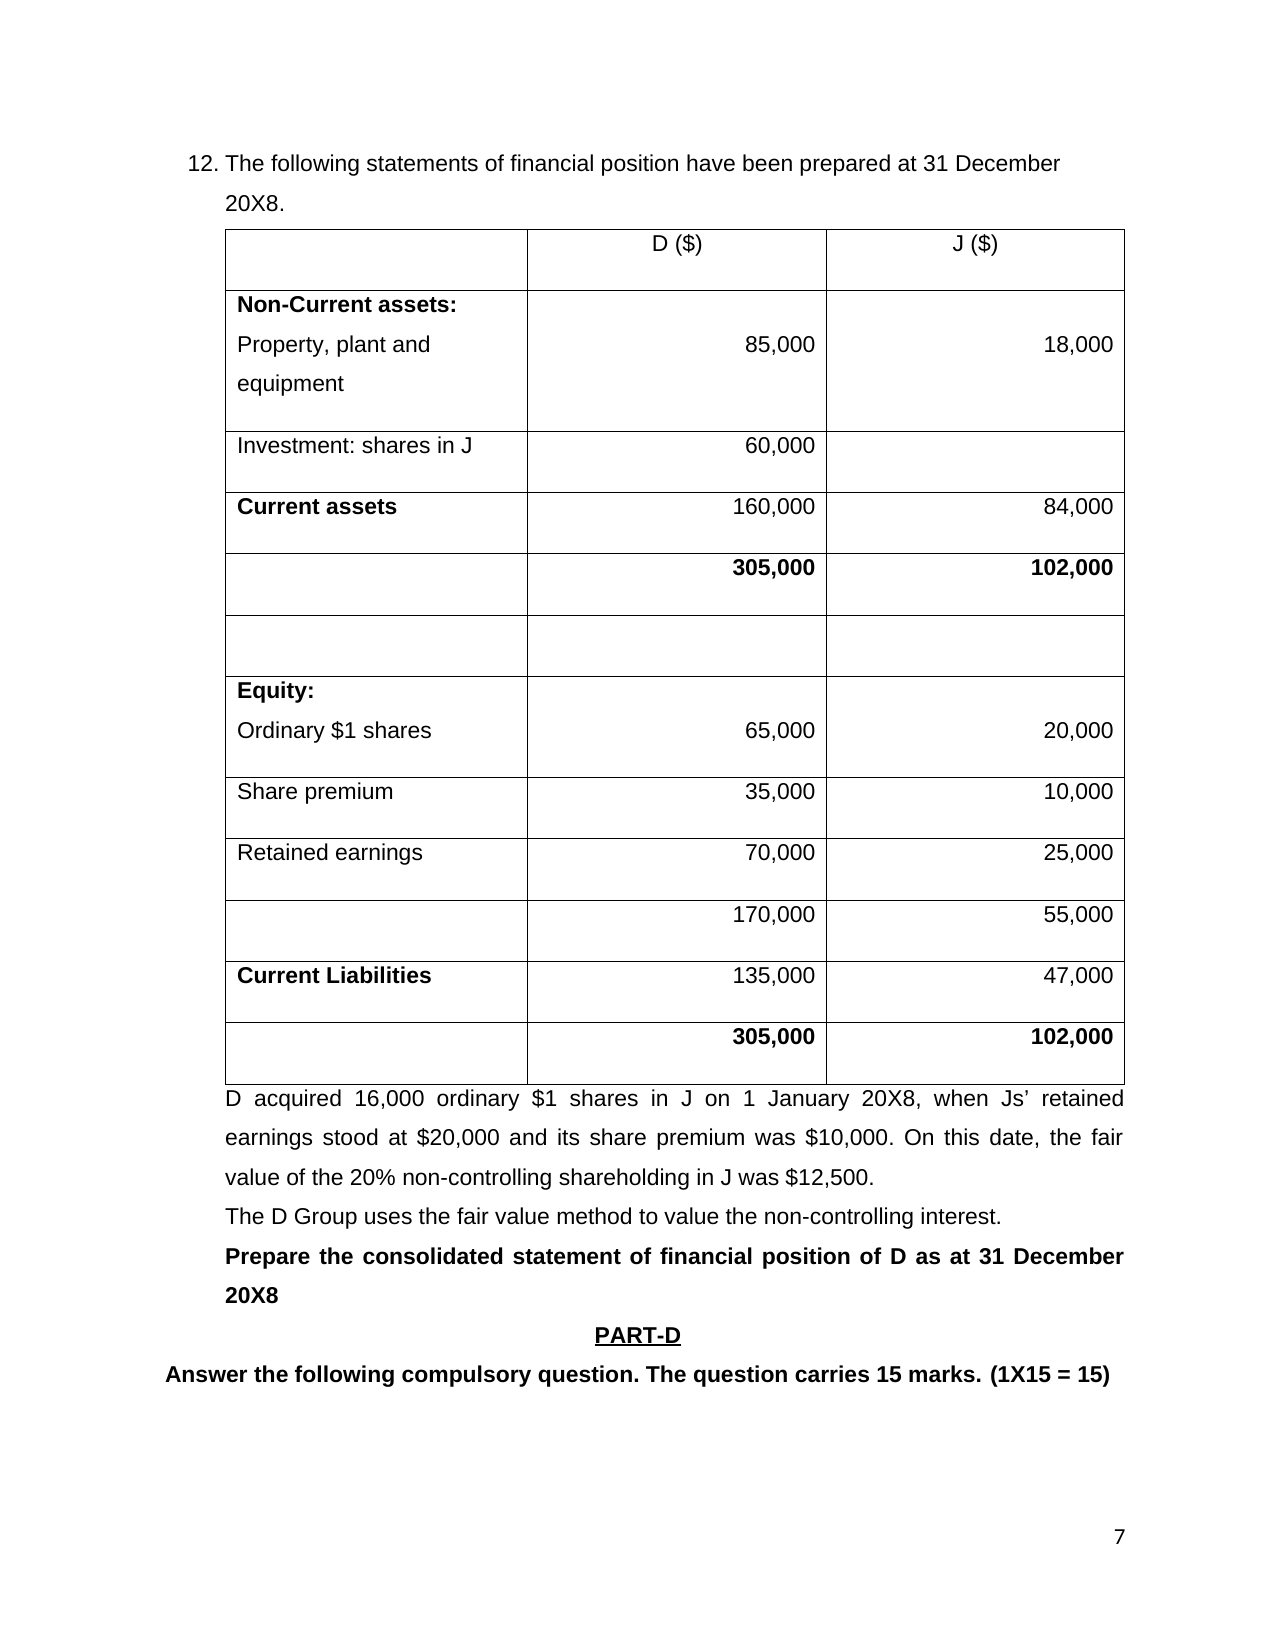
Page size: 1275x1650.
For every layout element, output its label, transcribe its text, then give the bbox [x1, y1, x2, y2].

table_cell Non-Current assets: Property, plant and equipment [226, 291, 527, 431]
table_cell Investment: shares in J [226, 432, 527, 492]
table_cell 70,000 [528, 839, 826, 899]
table_cell 102,000 [827, 1023, 1124, 1084]
table_cell 135,000 [528, 962, 826, 1022]
table_cell Current assets [226, 493, 527, 553]
table_cell [528, 616, 826, 676]
table_cell [226, 1023, 527, 1084]
table_cell Current Liabilities [226, 962, 527, 1022]
table_cell Equity: Ordinary $1 shares [226, 677, 527, 777]
table_cell 47,000 [827, 962, 1124, 1022]
table_header J ($) [827, 230, 1124, 290]
table_cell 18,000 [827, 291, 1124, 431]
table_cell 170,000 [528, 901, 826, 961]
table_cell 305,000 [528, 554, 826, 615]
table_cell [226, 554, 527, 615]
table_header D ($) [528, 230, 826, 290]
table_cell 102,000 [827, 554, 1124, 615]
text Answer the following compulsory question. The question carries 15 marks. (1X15 = 15) [150, 1361, 1125, 1387]
table_cell Retained earnings [226, 839, 527, 899]
table_cell 35,000 [528, 778, 826, 838]
text The D Group uses the fair value method to value the non-controlling interest. [225, 1203, 1125, 1229]
table_cell 60,000 [528, 432, 826, 492]
list The following statements of financial position have been prepared at 31 December 20X8. [187, 150, 1125, 216]
text PART-D [150, 1322, 1125, 1348]
table_cell 305,000 [528, 1023, 826, 1084]
table_cell [226, 901, 527, 961]
table_cell [827, 432, 1124, 492]
table_cell 160,000 [528, 493, 826, 553]
table_cell 10,000 [827, 778, 1124, 838]
text Prepare the consolidated statement of financial position of D as at 31 December 20X8 [225, 1243, 1125, 1308]
table_cell 25,000 [827, 839, 1124, 899]
table_cell [226, 616, 527, 676]
table_cell 55,000 [827, 901, 1124, 961]
text D acquired 16,000 ordinary $1 shares in J on 1 January 20X8, when Js’ retained earnings stood at $20,000 and its share premium was $10,000. On this date, the fair value of the 20% non-controlling shareholding in J was $12,500. [225, 1085, 1125, 1190]
table_cell [827, 616, 1124, 676]
table_cell Share premium [226, 778, 527, 838]
table_cell 85,000 [528, 291, 826, 431]
table_cell 84,000 [827, 493, 1124, 553]
table_header [226, 230, 527, 290]
table_cell 65,000 [528, 677, 826, 777]
table_cell 20,000 [827, 677, 1124, 777]
